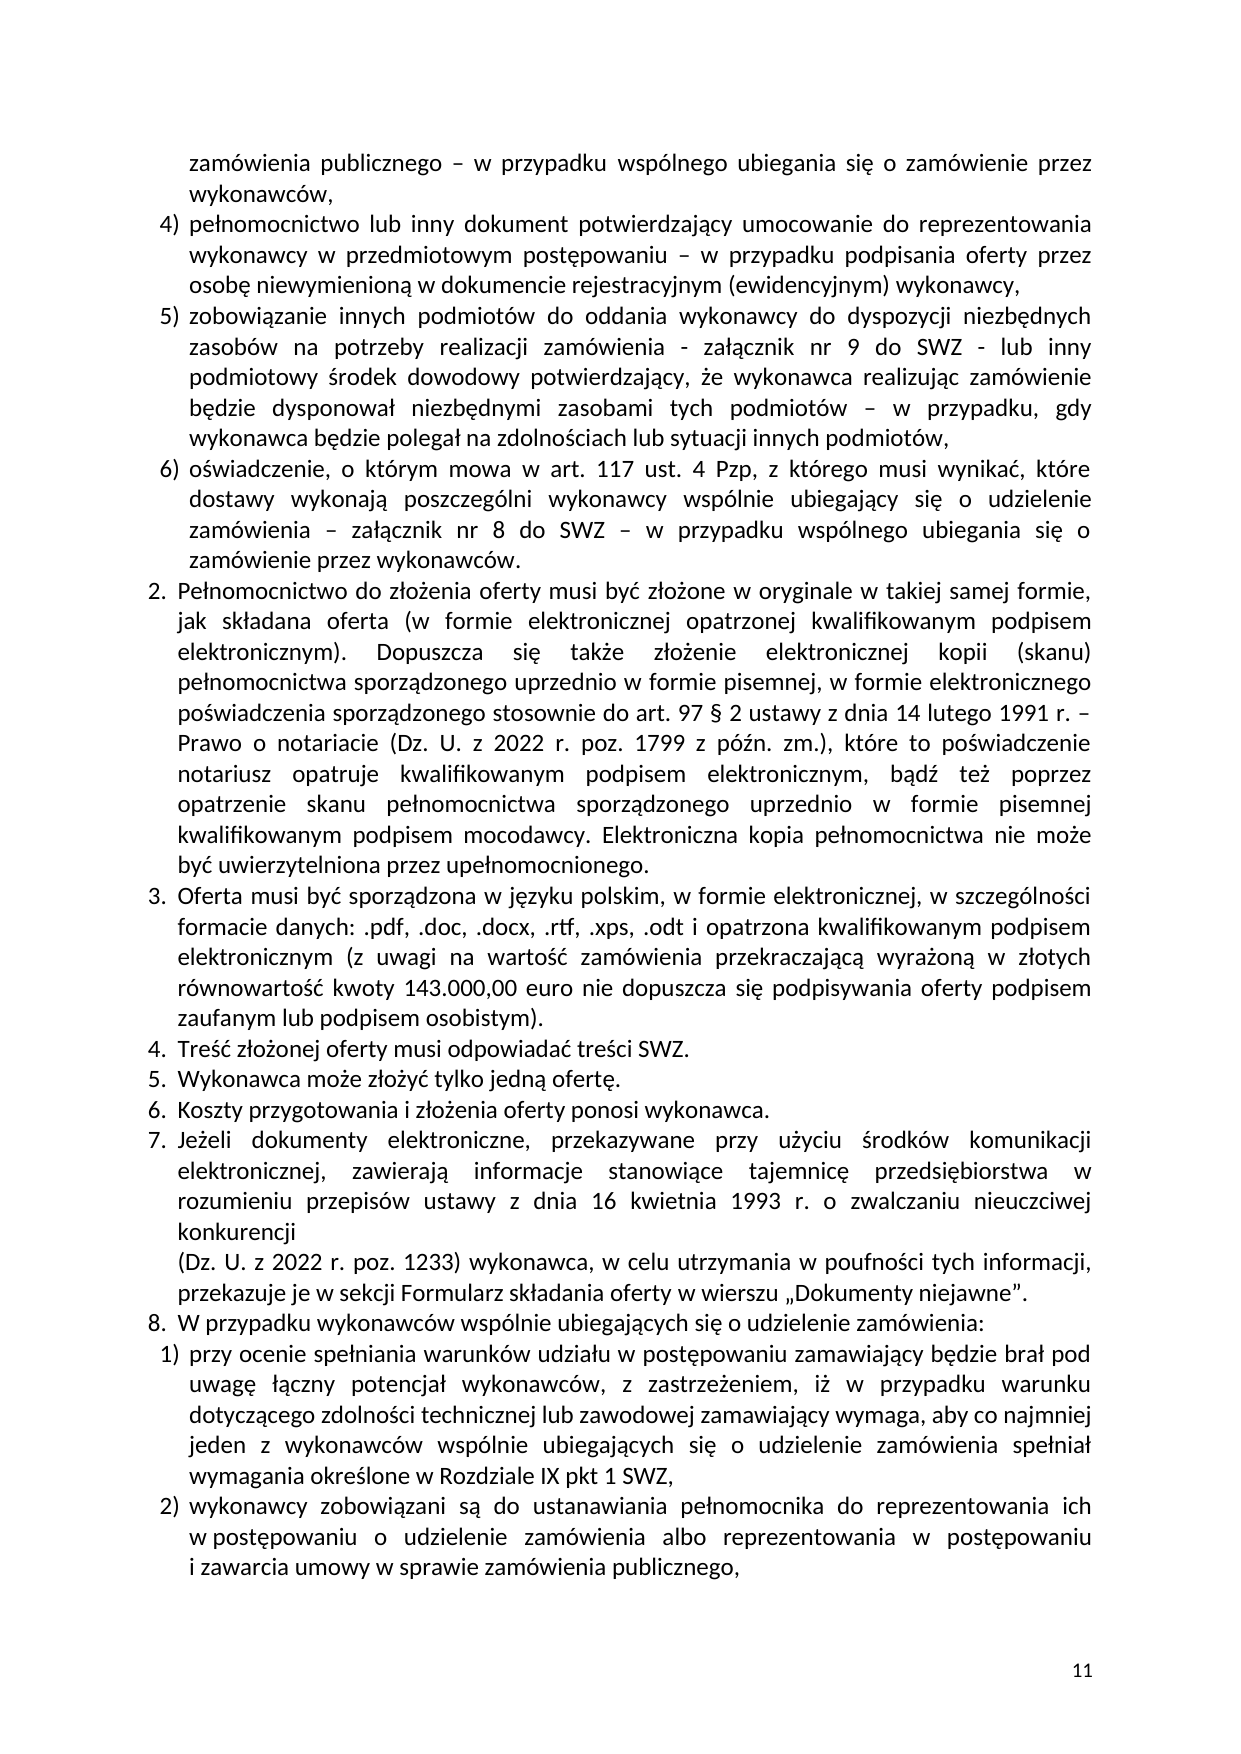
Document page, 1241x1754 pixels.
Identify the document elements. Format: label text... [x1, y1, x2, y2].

list pełnomocnictwo lub inny dokument potwierdzający umocowanie do reprezentowania wykonawcy w przedmiotowym postępowaniu – w przypadku podpisania oferty przez osobę niewymienioną w dokumencie rejestracyjnym (ewidencyjnym) wykonawcy, [159, 209, 1093, 300]
list Treść złożonej oferty musi odpowiadać treści SWZ. [148, 1033, 1093, 1063]
list Oferta musi być sporządzona w języku polskim, w formie elektronicznej, w szczególności formacie danych: .pdf, .doc, .docx, .rtf, .xps, .odt i opatrzona kwalifikowanym podpisem elektronicznym (z uwagi na wartość zamówienia przekraczającą wyrażoną w złotych równowartość kwoty 143.000,00 euro nie dopuszcza się podpisywania oferty podpisem zaufanym lub podpisem osobistym). [148, 880, 1093, 1033]
list W przypadku wykonawców wspólnie ubiegających się o udzielenie zamówienia: [148, 1307, 1093, 1338]
list Koszty przygotowania i złożenia oferty ponosi wykonawca. [148, 1094, 1093, 1124]
list przy ocenie spełniania warunków udziału w postępowaniu zamawiający będzie brał pod uwagę łączny potencjał wykonawców, z zastrzeżeniem, iż w przypadku warunku dotyczącego zdolności technicznej lub zawodowej zamawiający wymaga, aby co najmniej jeden z wykonawców wspólnie ubiegających się o udzielenie zamówienia spełniał wymagania określone w Rozdziale IX pkt 1 SWZ, [159, 1338, 1093, 1491]
list zobowiązanie innych podmiotów do oddania wykonawcy do dyspozycji niezbędnych zasobów na potrzeby realizacji zamówienia - załącznik nr 9 do SWZ - lub inny podmiotowy środek dowodowy potwierdzający, że wykonawca realizując zamówienie będzie dysponował niezbędnymi zasobami tych podmiotów – w przypadku, gdy wykonawca będzie polegał na zdolnościach lub sytuacji innych podmiotów, [159, 300, 1093, 453]
list Wykonawca może złożyć tylko jedną ofertę. [148, 1063, 1093, 1094]
list Jeżeli dokumenty elektroniczne, przekazywane przy użyciu środków komunikacji elektronicznej, zawierają informacje stanowiące tajemnicę przedsiębiorstwa w rozumieniu przepisów ustawy z dnia 16 kwietnia 1993 r. o zwalczaniu nieuczciwej konkurencji (Dz. U. z 2022 r. poz. 1233) wykonawca, w celu utrzymania w poufności tych informacji, przekazuje je w sekcji Formularz składania oferty w wierszu „Dokumenty niejawne”. [148, 1124, 1093, 1307]
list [159, 148, 1093, 209]
list Pełnomocnictwo do złożenia oferty musi być złożone w oryginale w takiej samej formie, jak składana oferta (w formie elektronicznej opatrzonej kwalifikowanym podpisem elektronicznym). Dopuszcza się także złożenie elektronicznej kopii (skanu) pełnomocnictwa sporządzonego uprzednio w formie pisemnej, w formie elektronicznego poświadczenia sporządzonego stosownie do art. 97 § 2 ustawy z dnia 14 lutego 1991 r. – Prawo o notariacie (Dz. U. z 2022 r. poz. 1799 z późn. zm.), które to poświadczenie notariusz opatruje kwalifikowanym podpisem elektronicznym, bądź też poprzez opatrzenie skanu pełnomocnictwa sporządzonego uprzednio w formie pisemnej kwalifikowanym podpisem mocodawcy. Elektroniczna kopia pełnomocnictwa nie może być uwierzytelniona przez upełnomocnionego. [148, 575, 1093, 880]
list oświadczenie, o którym mowa w art. 117 ust. 4 Pzp, z którego musi wynikać, które dostawy wykonają poszczególni wykonawcy wspólnie ubiegający się o udzielenie zamówienia – załącznik nr 8 do SWZ – w przypadku wspólnego ubiegania się o zamówienie przez wykonawców. [159, 453, 1093, 575]
list wykonawcy zobowiązani są do ustanawiania pełnomocnika do reprezentowania ich w postępowaniu o udzielenie zamówienia albo reprezentowania w postępowaniu i zawarcia umowy w sprawie zamówienia publicznego, [159, 1491, 1093, 1582]
